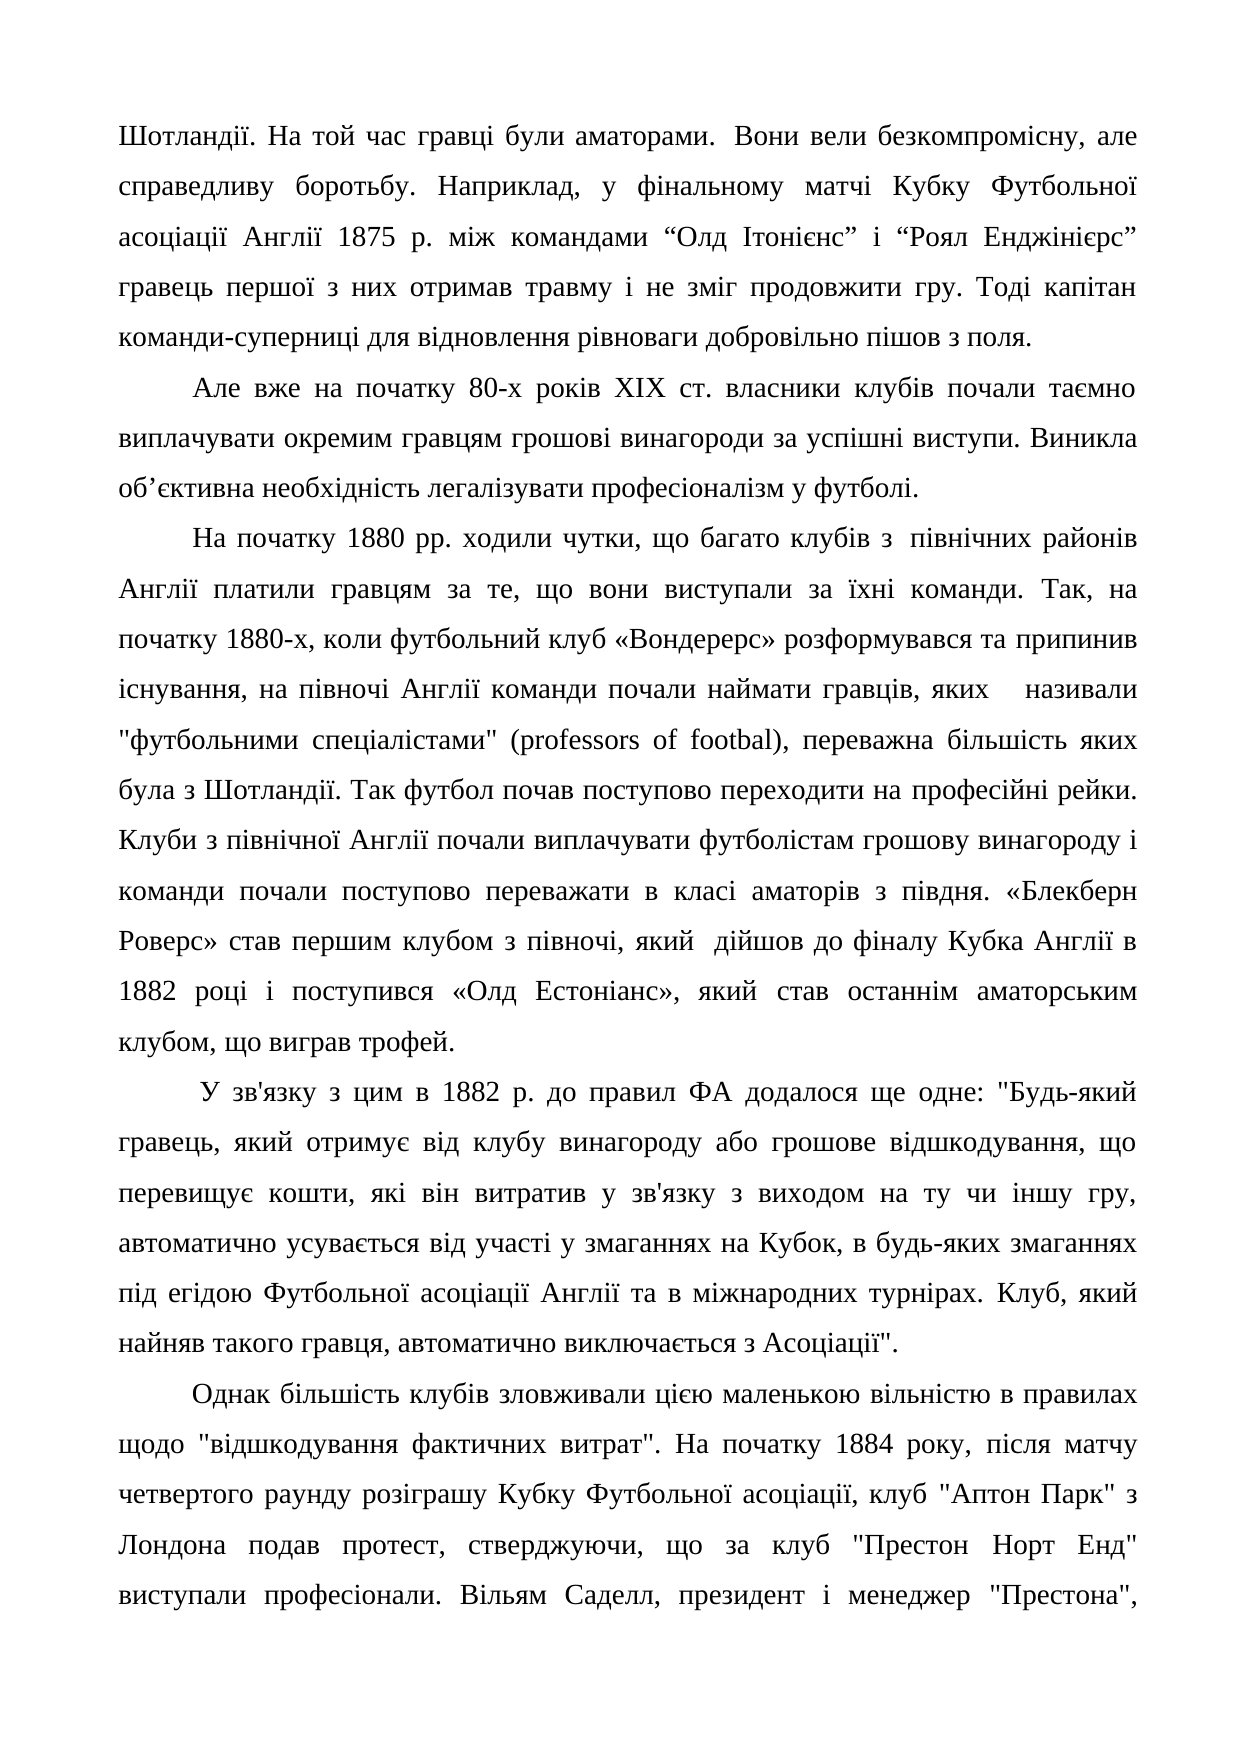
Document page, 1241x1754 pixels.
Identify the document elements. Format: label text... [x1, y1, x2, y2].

text У зв'язку з цим в 1882 р. до правил ФА додалося ще одне: "Будь-який гравець, який отримує від клубу винагороду або грошове відшкодування, що перевищує кошти, які він витратив у зв'язку з виходом на ту чи іншу гру, автоматично усувається від участі у змаганнях на Кубок, в будь-яких змаганнях під егідою Футбольної асоціації Англії та в міжнародних турнірах. Клуб, який найняв такого гравця, автоматично виключається з Асоціації". [118, 1074, 1138, 1359]
text На початку 1880 рр. ходили чутки, що багато клубів з північних районів Англії платили гравцям за те, що вони виступали за їхні команди. Так, на початку 1880-х, коли футбольний клуб «Вондерерс» розформувався та припинив існування, на півночі Англії команди почали наймати гравців, яких називали "футбольними спеціалістами" (professors of footbal), переважна більшість яких була з Шотландії. Так футбол почав поступово переходити на професійні рейки. Клуби з північної Англії почали виплачувати футболістам грошову винагороду і команди почали поступово переважати в класі аматорів з півдня. «Блекберн Роверс» став першим клубом з півночі, який дійшов до фіналу Кубка Англії в 1882 році і поступився «Олд Естоніанс», який став останнім аматорським клубом, що виграв трофей. [118, 521, 1138, 1057]
text Але вже на початку 80-х років ХІХ ст. власники клубів почали таємно виплачувати окремим гравцям грошові винагороди за успішні виступи. Виникла об’єктивна необхідність легалізувати професіоналізм у футболі. [118, 370, 1138, 504]
